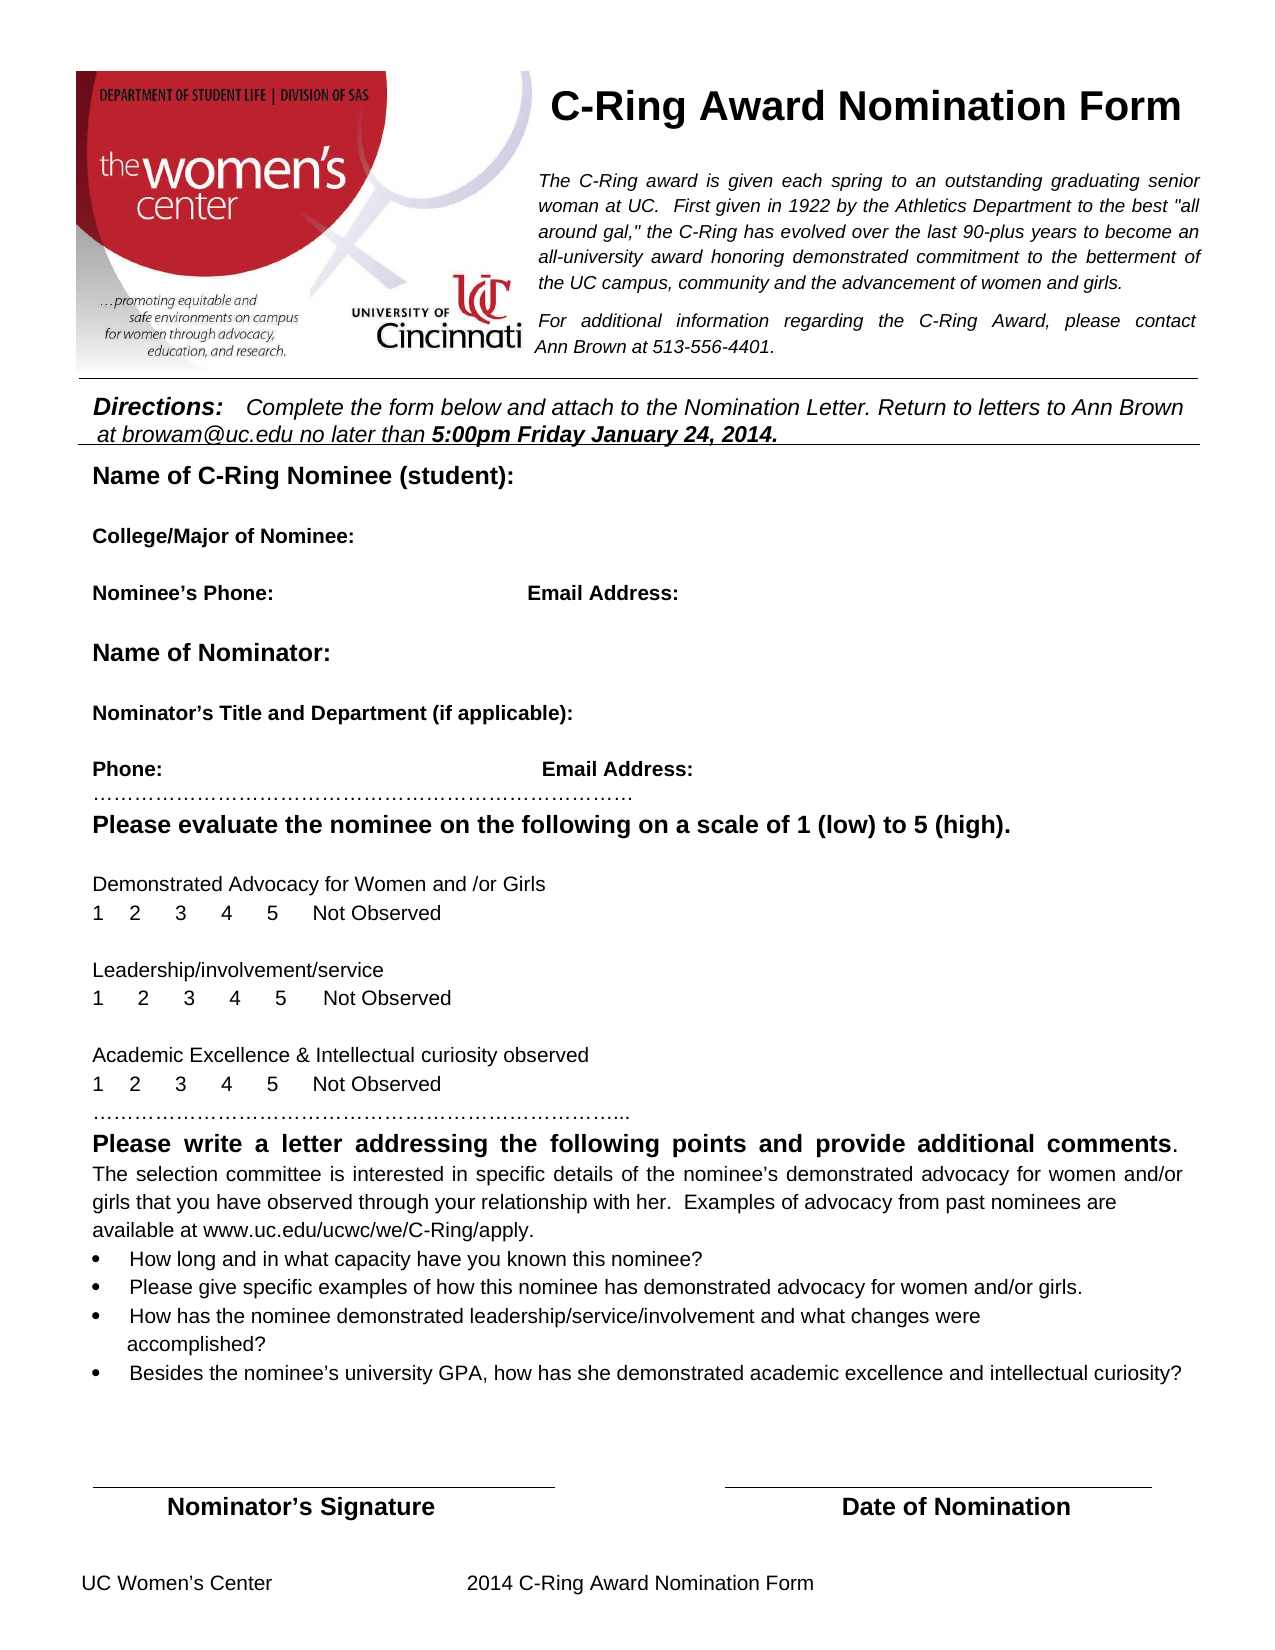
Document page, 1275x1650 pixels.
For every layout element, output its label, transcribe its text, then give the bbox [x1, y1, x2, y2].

text Academic Excellence & Intellectual curiosity observed [92, 1043, 1212, 1067]
text 1 2 3 4 5 Not Observed [92, 986, 1212, 1010]
text Directions: Complete the form below and attach to the Nomination Letter. Return to letters to Ann Brown [93, 392, 1212, 421]
text For additional information regarding the C-Ring Award, please contact [538, 309, 1200, 331]
text …………………………………………………………………… [92, 781, 1212, 805]
text 1 2 3 4 5 Not Observed [92, 900, 1212, 924]
text College/Major of Nominee: [92, 524, 1212, 548]
text C-Ring Award Nomination Form [545, 81, 1187, 129]
text  How has the nominee demonstrated leadership/service/involvement and what changes were accomplished? [92, 1304, 986, 1356]
text Demonstrated Advocacy for Women and /or Girls [92, 872, 1212, 896]
text Please evaluate the nominee on the following on a scale of 1 (low) to 5 (high). [92, 810, 1212, 839]
text Nominee’s Phone: Email Address: [92, 581, 1212, 605]
text Please write a letter addressing the following points and provide additional comments. The selection committee is interested in specific details of the nominee’s demonstrated advocacy for women and/or girls that you have observed through your relationship with her. Examples of advocacy from past nominees are available at www.uc.edu/ucwc/we/C-Ring/apply. [92, 1129, 1189, 1242]
text Name of C-Ring Nominee (student): [92, 461, 1212, 490]
text Nominator’s Signature Date of Nomination [167, 1491, 1212, 1519]
text  How long and in what capacity have you known this nominee? [92, 1246, 1212, 1271]
picture [76, 71, 545, 373]
text Leadership/involvement/service [92, 957, 1212, 981]
text Ann Brown at 513-556-4401. [534, 335, 783, 356]
text Name of Nominator: [92, 638, 1212, 667]
text 1 2 3 4 5 Not Observed [92, 1071, 1212, 1095]
text …………………………………………………………………... [92, 1100, 1212, 1124]
text Phone: Email Address: [92, 757, 1212, 781]
text  Please give specific examples of how this nominee has demonstrated advocacy for women and/or girls. [92, 1275, 1212, 1299]
text  Besides the nominee’s university GPA, how has she demonstrated academic excellence and intellectual curiosity? [92, 1361, 1212, 1384]
text Nominator’s Title and Department (if applicable): [92, 700, 1212, 724]
text The C-Ring award is given each spring to an outstanding graduating senior woman at UC. First given in 1922 by the Athletics Department to the best "all around gal," the C-Ring has evolved over the last 90-plus years to become an all-university award honoring demonstrated commitment to the betterment of the UC campus, community and the advancement of women and girls. [538, 170, 1200, 293]
text at browam@uc.edu no later than 5:00pm Friday January 24, 2014. [72, 421, 1206, 448]
text UC Women’s Center 2014 C-Ring Award Nomination Form [81, 1571, 1212, 1595]
